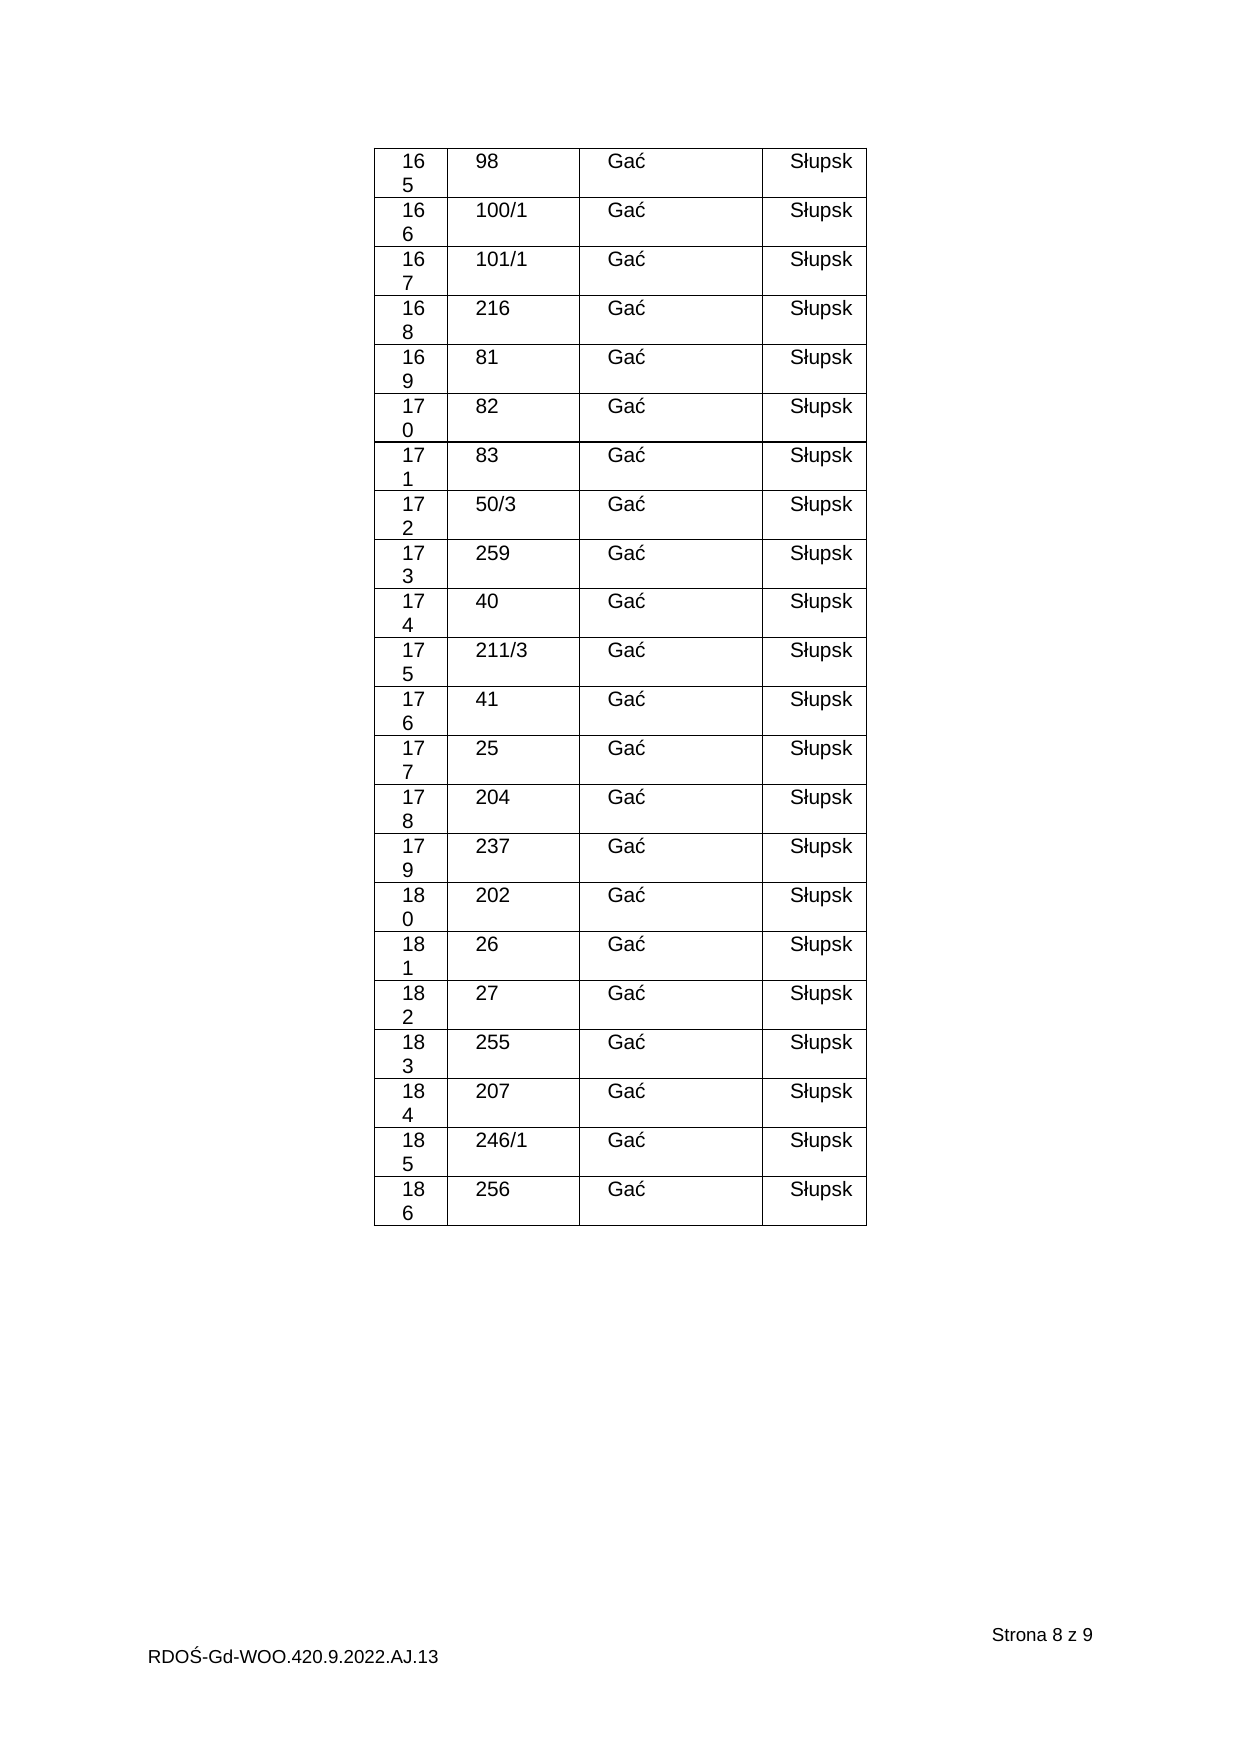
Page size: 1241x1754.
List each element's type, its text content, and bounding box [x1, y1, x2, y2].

table_cell Słupsk [763, 540, 866, 588]
table_cell Gać [580, 1128, 762, 1176]
table_cell 184 [375, 1079, 447, 1127]
table_cell Gać [580, 540, 762, 588]
table_cell 178 [375, 785, 447, 833]
table_cell Gać [580, 1030, 762, 1078]
table_cell Słupsk [763, 589, 866, 637]
table_cell Słupsk [763, 1030, 866, 1078]
table_cell 167 [375, 247, 447, 294]
table_cell Słupsk [763, 834, 866, 882]
table_cell 211/3 [448, 638, 579, 686]
table_cell Słupsk [763, 296, 866, 343]
table_cell 101/1 [448, 247, 579, 294]
table_cell 25 [448, 736, 579, 784]
table_cell 259 [448, 540, 579, 588]
table_cell Słupsk [763, 981, 866, 1029]
table_cell 177 [375, 736, 447, 784]
table_cell 82 [448, 394, 579, 441]
table_cell 81 [448, 345, 579, 392]
table_cell Gać [580, 785, 762, 833]
table_cell Słupsk [763, 198, 866, 246]
table_cell Słupsk [763, 491, 866, 539]
table_cell 169 [375, 345, 447, 392]
table_cell 202 [448, 883, 579, 931]
table_cell 83 [448, 443, 579, 490]
table_cell 170 [375, 394, 447, 441]
table_cell 100/1 [448, 198, 579, 246]
table_cell 204 [448, 785, 579, 833]
table_cell 171 [375, 443, 447, 490]
table_cell 237 [448, 834, 579, 882]
table_cell Gać [580, 883, 762, 931]
table_cell Słupsk [763, 443, 866, 490]
table_cell Słupsk [763, 736, 866, 784]
table_cell 183 [375, 1030, 447, 1078]
table_cell Słupsk [763, 247, 866, 294]
table_cell Słupsk [763, 394, 866, 441]
table_cell 255 [448, 1030, 579, 1078]
table_cell 40 [448, 589, 579, 637]
table_cell Gać [580, 394, 762, 441]
table_cell Słupsk [763, 883, 866, 931]
table_cell 186 [375, 1177, 447, 1225]
table_cell 50/3 [448, 491, 579, 539]
table_cell Słupsk [763, 932, 866, 980]
table_cell 174 [375, 589, 447, 637]
table_cell Gać [580, 589, 762, 637]
table_cell 176 [375, 687, 447, 735]
table_cell Słupsk [763, 1177, 866, 1225]
table_cell Gać [580, 149, 762, 197]
table_cell 182 [375, 981, 447, 1029]
table_cell Słupsk [763, 149, 866, 197]
table_cell 185 [375, 1128, 447, 1176]
table_cell 168 [375, 296, 447, 343]
table_cell 27 [448, 981, 579, 1029]
table_cell Gać [580, 687, 762, 735]
table_cell 98 [448, 149, 579, 197]
table_cell 179 [375, 834, 447, 882]
table_cell 172 [375, 491, 447, 539]
table_cell Słupsk [763, 345, 866, 392]
table_cell Gać [580, 198, 762, 246]
table_cell Gać [580, 1177, 762, 1225]
table_cell 180 [375, 883, 447, 931]
table_cell 181 [375, 932, 447, 980]
table_cell Gać [580, 345, 762, 392]
table_cell Słupsk [763, 638, 866, 686]
table_cell 256 [448, 1177, 579, 1225]
table_cell 246/1 [448, 1128, 579, 1176]
table_cell Gać [580, 296, 762, 343]
table_cell Gać [580, 981, 762, 1029]
table_cell Gać [580, 247, 762, 294]
table_cell 26 [448, 932, 579, 980]
table_cell Słupsk [763, 1128, 866, 1176]
table_cell 207 [448, 1079, 579, 1127]
table_cell Gać [580, 1079, 762, 1127]
table_cell 173 [375, 540, 447, 588]
table_cell Gać [580, 736, 762, 784]
table_cell 166 [375, 198, 447, 246]
table_cell 175 [375, 638, 447, 686]
table_cell Słupsk [763, 785, 866, 833]
table_cell Gać [580, 638, 762, 686]
table_cell Gać [580, 834, 762, 882]
table_cell Gać [580, 491, 762, 539]
table_cell Gać [580, 932, 762, 980]
table_cell 216 [448, 296, 579, 343]
table_cell 165 [375, 149, 447, 197]
table_cell Gać [580, 443, 762, 490]
table_cell Słupsk [763, 1079, 866, 1127]
table_cell Słupsk [763, 687, 866, 735]
table_cell 41 [448, 687, 579, 735]
